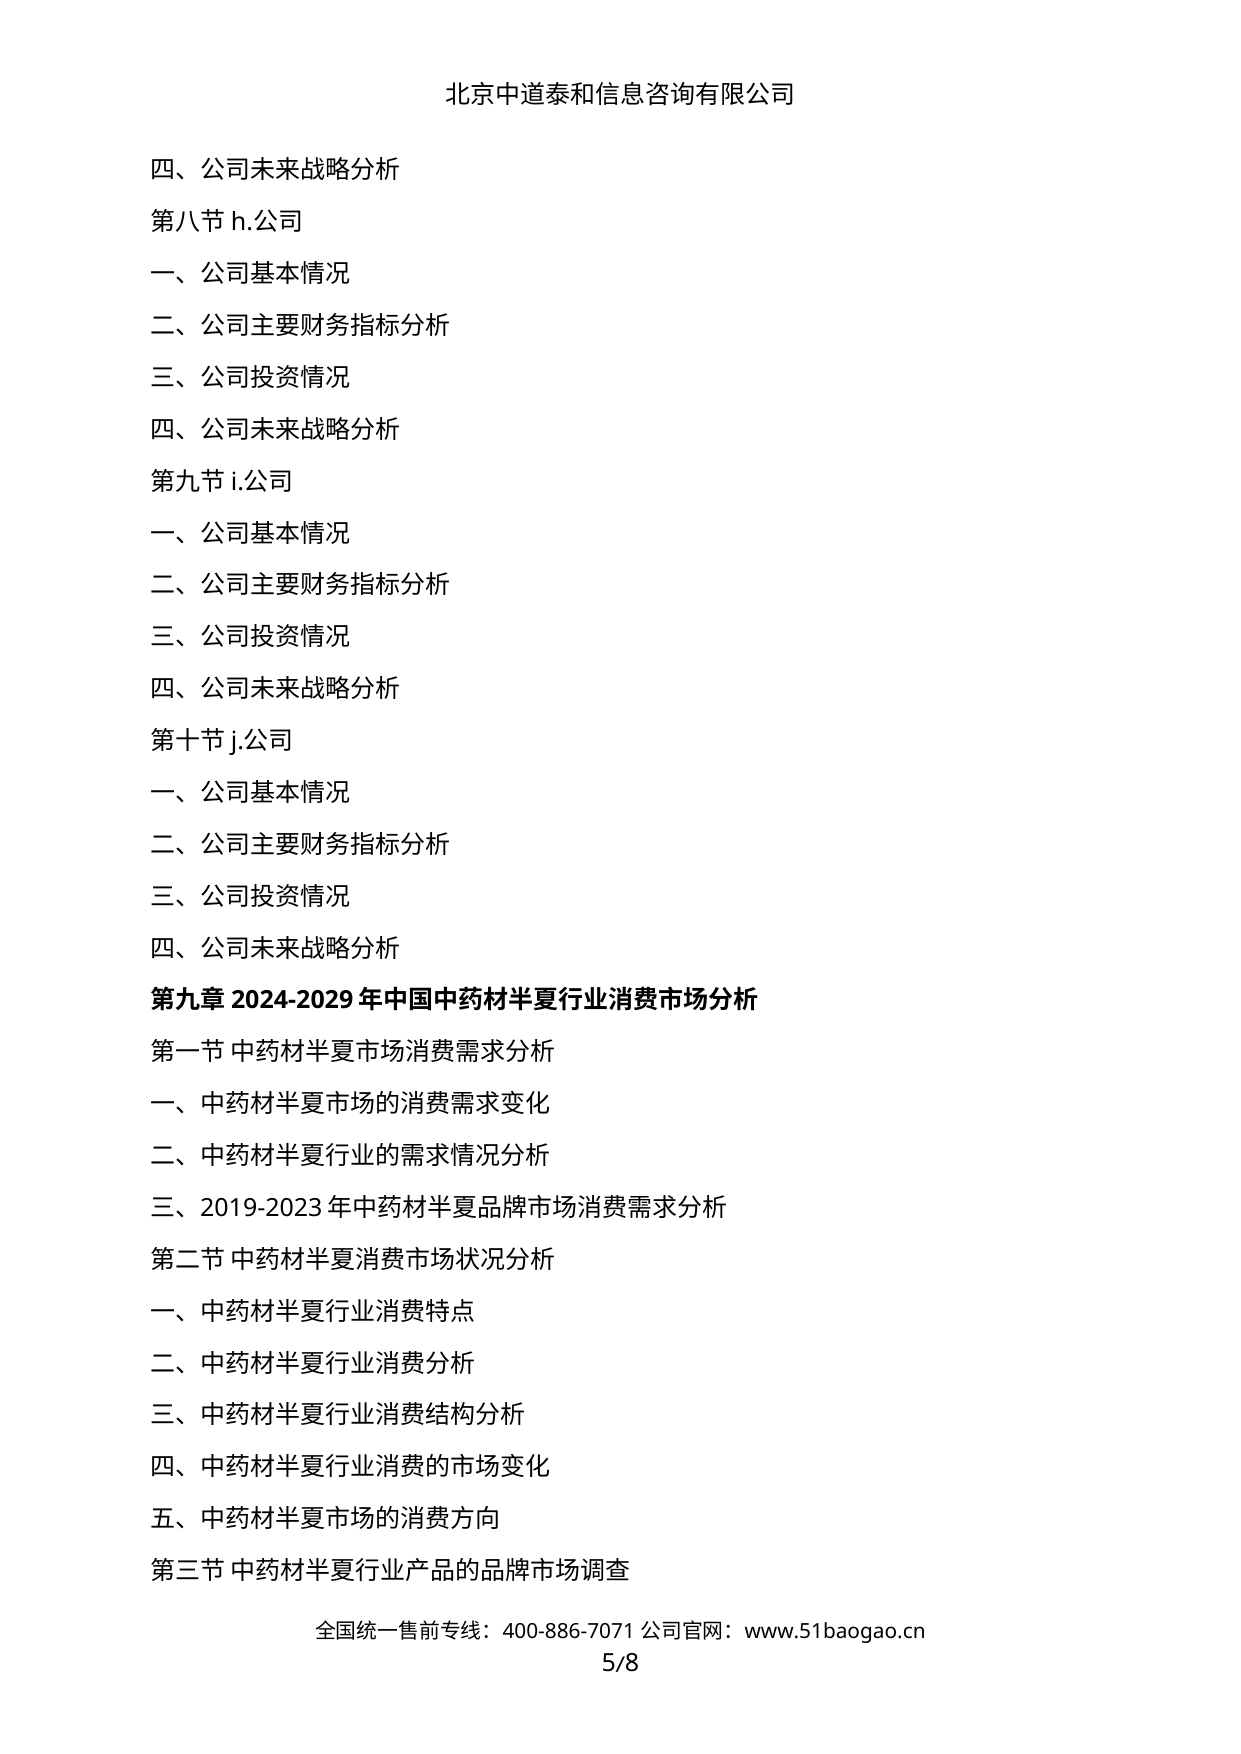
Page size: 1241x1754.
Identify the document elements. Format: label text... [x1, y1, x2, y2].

text 第一节 中药材半夏市场消费需求分析 [150, 1032, 1090, 1068]
text 二、公司主要财务指标分析 [150, 306, 1090, 342]
text 四、公司未来战略分析 [150, 150, 1090, 186]
text 三、2019-2023年中药材半夏品牌市场消费需求分析 [150, 1187, 1090, 1224]
text 二、公司主要财务指标分析 [150, 565, 1090, 601]
text 四、公司未来战略分析 [150, 669, 1090, 705]
text 第三节 中药材半夏行业产品的品牌市场调查 [150, 1551, 1090, 1587]
text 三、公司投资情况 [150, 357, 1090, 394]
text 一、公司基本情况 [150, 254, 1090, 290]
text 一、中药材半夏行业消费特点 [150, 1291, 1090, 1327]
text 二、中药材半夏行业消费分析 [150, 1343, 1090, 1379]
text 四、公司未来战略分析 [150, 409, 1090, 446]
text 第九章 2024-2029年中国中药材半夏行业消费市场分析 [150, 980, 1090, 1016]
text 三、公司投资情况 [150, 617, 1090, 653]
text 三、中药材半夏行业消费结构分析 [150, 1395, 1090, 1431]
text 二、中药材半夏行业的需求情况分析 [150, 1136, 1090, 1172]
text 四、中药材半夏行业消费的市场变化 [150, 1447, 1090, 1483]
text 一、公司基本情况 [150, 513, 1090, 549]
text 第八节 h.公司 [150, 202, 1090, 238]
text 第二节 中药材半夏消费市场状况分析 [150, 1239, 1090, 1276]
text 第九节 i.公司 [150, 461, 1090, 497]
text 四、公司未来战略分析 [150, 928, 1090, 964]
text 一、公司基本情况 [150, 772, 1090, 809]
text 一、中药材半夏市场的消费需求变化 [150, 1084, 1090, 1120]
text 五、中药材半夏市场的消费方向 [150, 1499, 1090, 1535]
text 二、公司主要财务指标分析 [150, 824, 1090, 861]
text 第十节 j.公司 [150, 721, 1090, 757]
text 三、公司投资情况 [150, 876, 1090, 912]
